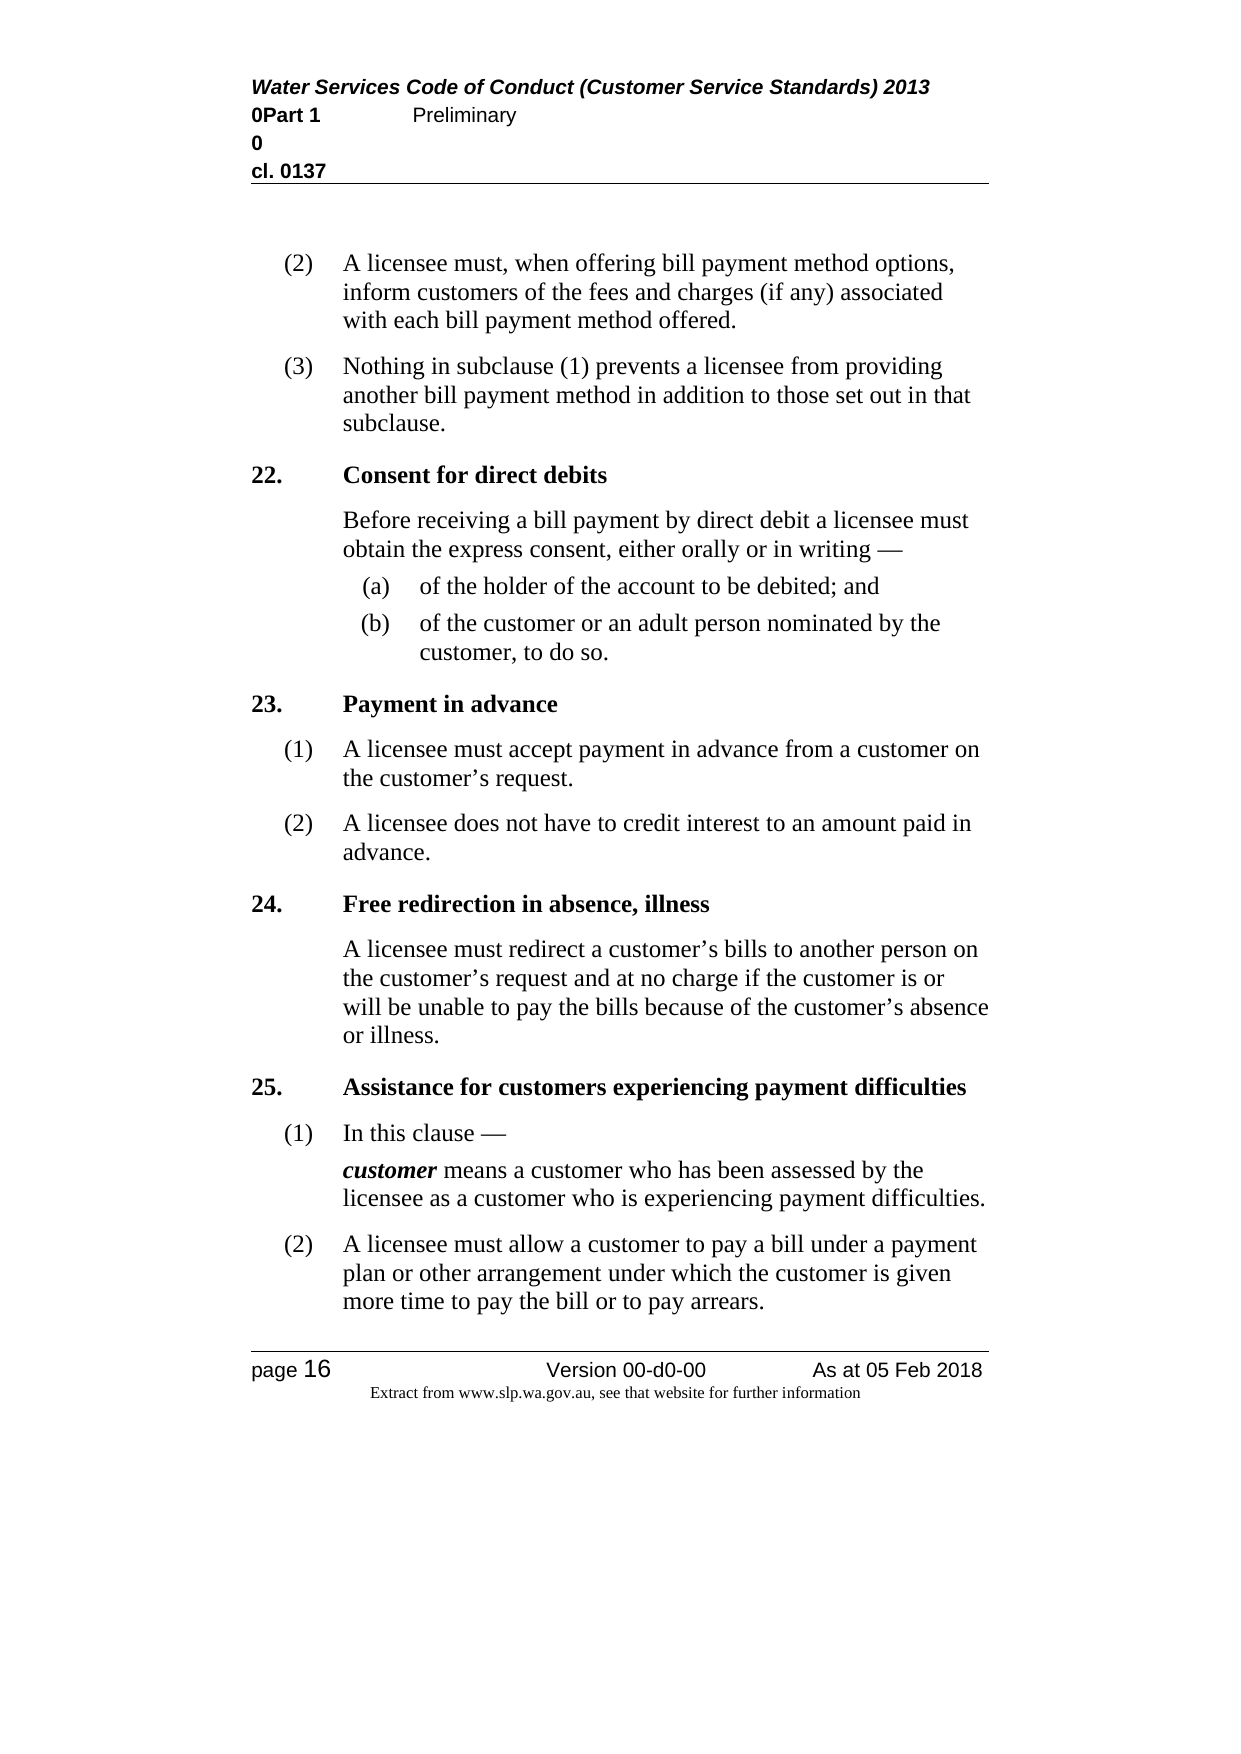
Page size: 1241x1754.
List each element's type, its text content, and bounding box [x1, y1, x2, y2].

text A licensee must redirect a customer’s bills to another person on the customer’s request and at no charge if the customer is or will be unable to pay the bills because of the customer’s absence or illness. [251, 934, 989, 1049]
text (1) In this clause — [251, 1118, 989, 1146]
text (3) Nothing in subclause (1) prevents a licensee from providing another bill payment method in addition to those set out in that subclause. [251, 351, 989, 437]
text (2) A licensee must allow a customer to pay a bill under a payment plan or other arrangement under which the customer is given more time to pay the bill or to pay arrears. [251, 1229, 989, 1315]
text (b) of the customer or an adult person nominated by the customer, to do so. [251, 608, 989, 666]
subtitle 23. Payment in advance [251, 689, 989, 718]
text customer means a customer who has been assessed by the licensee as a customer who is experiencing payment difficulties. [251, 1155, 989, 1212]
subtitle 24. Free redirection in absence, illness [251, 889, 989, 918]
text (2) A licensee must, when offering bill payment method options, inform customers of the fees and charges (if any) associated with each bill payment method offered. [251, 248, 989, 334]
text (a) of the holder of the account to be debited; and [251, 571, 989, 600]
text (1) A licensee must accept payment in advance from a customer on the customer’s request. [251, 734, 989, 792]
text (2) A licensee does not have to credit interest to an amount paid in advance. [251, 808, 989, 866]
text Before receiving a bill payment by direct debit a licensee must obtain the express consent, either orally or in writing — [251, 506, 989, 563]
subtitle 25. Assistance for customers experiencing payment difficulties [251, 1072, 989, 1101]
subtitle 22. Consent for direct debits [251, 460, 989, 489]
